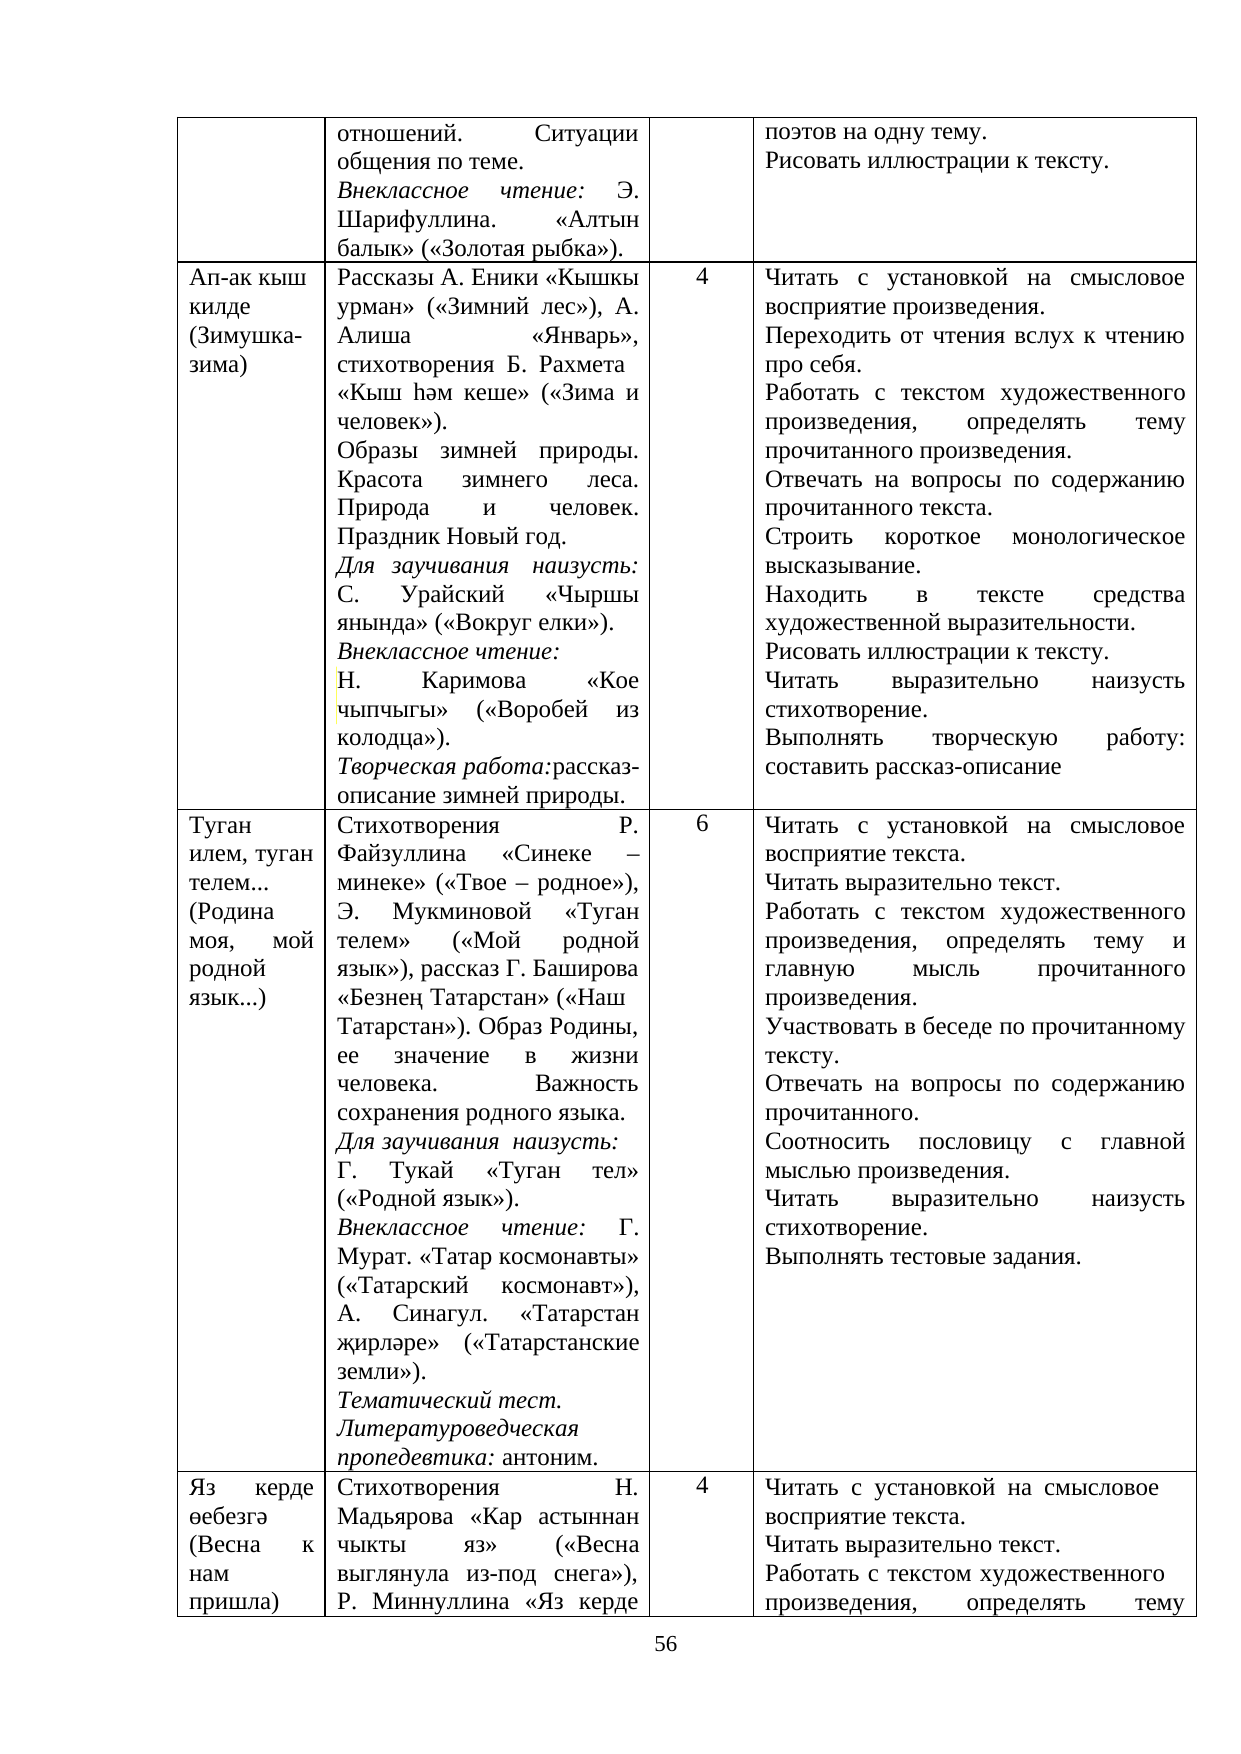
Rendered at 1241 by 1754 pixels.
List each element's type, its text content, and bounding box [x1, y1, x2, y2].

table_cell 4 [650, 1472, 753, 1616]
table_cell Читать с установкой на смысловое восприятие текста. Читать выразительно текст. Работать с текстом художественного произведения, определять тему [754, 1472, 1196, 1616]
table_header отношений. Ситуации общения по теме. Внеклассное чтение: Э. Шарифуллина. «Алтын балык» («Золотая рыбка»). [326, 118, 649, 261]
table_cell Рассказы А. Еники «Кышкы урман» («Зимний лес»), А. Алиша «Январь», стихотворения Б. Рахмета «Кыш һәм кеше» («Зима и человек»). Образы зимней природы. Красота зимнего леса. Природа и человек. Праздник Новый год. Для заучивания наизусть: С. Урайский «Чыршы янында» («Вокруг елки»). Внеклассное чтение: Н. Каримова «Кое чыпчыгы» («Воробей из колодца»). Творческая работа:рассказ- описание зимней природы. [326, 263, 649, 809]
table_cell Яз керде өебезгә (Весна к нам пришла) [178, 1472, 324, 1616]
table_header [178, 118, 324, 261]
table_header поэтов на одну тему. Рисовать иллюстрации к тексту. [754, 118, 1196, 261]
table_cell Стихотворения Р. Файзуллина «Синеке – минеке» («Твое – родное»), Э. Мукминовой «Туган телем» («Мой родной язык»), рассказ Г. Баширова «Безнең Татарстан» («Наш Татарстан»). Образ Родины, ее значение в жизни человека. Важность сохранения родного языка. Для заучивания наизусть: Г. Тукай «Туган тел» («Родной язык»). Внеклассное чтение: Г. Мурат. «Татар космонавты» («Татарский космонавт»), А. Синагул. «Татарстан җирләре» («Татарстанские земли»). Тематический тест. Литературоведческая пропедевтика: антоним. [326, 810, 649, 1471]
table_cell Туган илем, туган телем... (Родина моя, мой родной язык...) [178, 810, 324, 1471]
table_cell Ап-ак кыш килде (Зимушка- зима) [178, 263, 324, 809]
table_header [650, 118, 753, 261]
table_cell 4 [650, 263, 753, 809]
table_cell Читать с установкой на смысловое восприятие произведения. Переходить от чтения вслух к чтению про себя. Работать с текстом художественного произведения, определять тему прочитанного произведения. Отвечать на вопросы по содержанию прочитанного текста. Строить короткое монологическое высказывание. Находить в тексте средства художественной выразительности. Рисовать иллюстрации к тексту. Читать выразительно наизусть стихотворение. Выполнять творческую работу: составить рассказ-описание [754, 263, 1196, 809]
table_cell Читать с установкой на смысловое восприятие текста. Читать выразительно текст. Работать с текстом художественного произведения, определять тему и главную мысль прочитанного произведения. Участвовать в беседе по прочитанному тексту. Отвечать на вопросы по содержанию прочитанного. Соотносить пословицу с главной мыслью произведения. Читать выразительно наизусть стихотворение. Выполнять тестовые задания. [754, 810, 1196, 1471]
table_cell Стихотворения Н. Мадьярова «Кар астыннан чыкты яз» («Весна выглянула из-под снега»), Р. Миннуллина «Яз керде [326, 1472, 649, 1616]
table_cell 6 [650, 810, 753, 1471]
